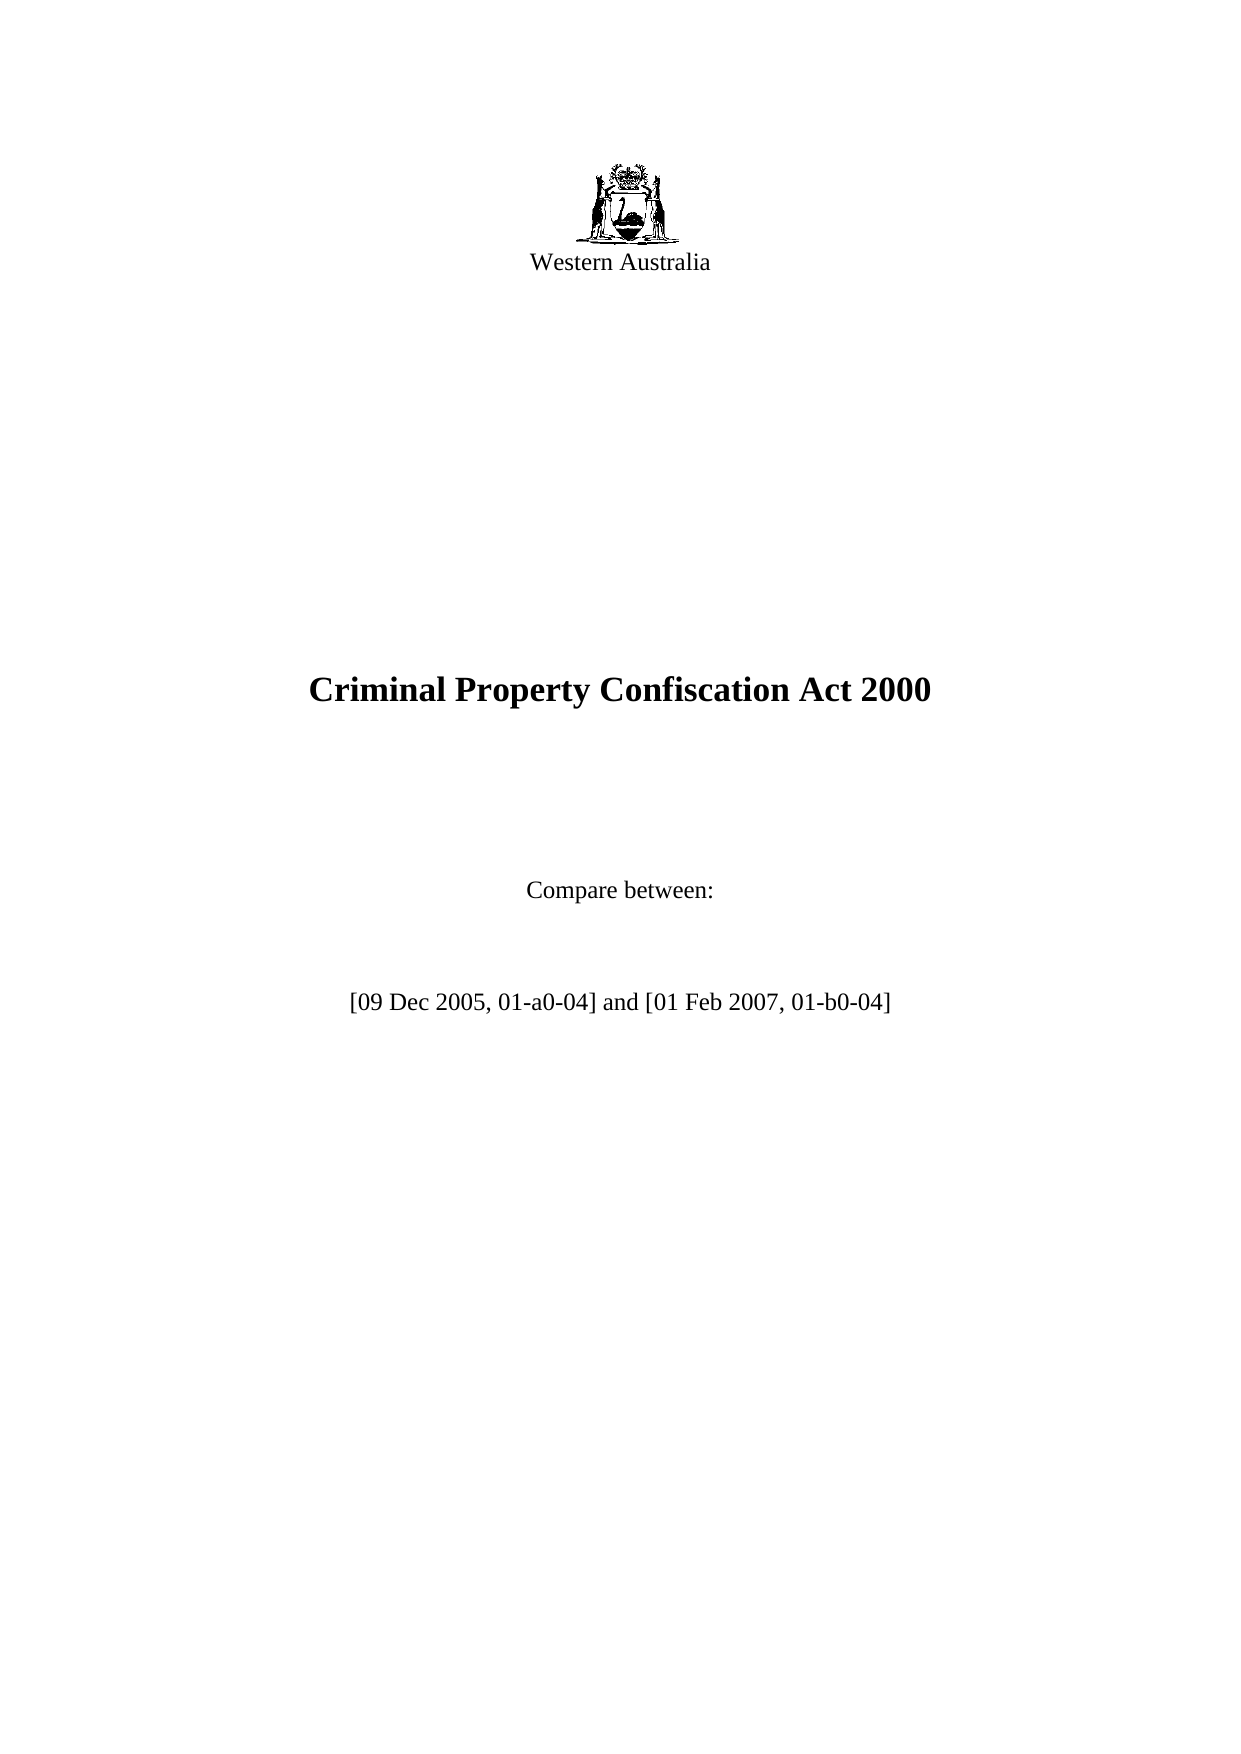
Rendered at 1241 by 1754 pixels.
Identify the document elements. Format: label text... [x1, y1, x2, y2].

text [09 Dec 2005, 01-a0-04] and [01 Feb 2007, 01-b0-04] [251, 987, 990, 1016]
text Criminal Property Confiscation Act 2000 [251, 668, 990, 709]
text Compare between: [251, 875, 990, 904]
picture [575, 162, 679, 246]
text Western Australia [251, 247, 990, 276]
